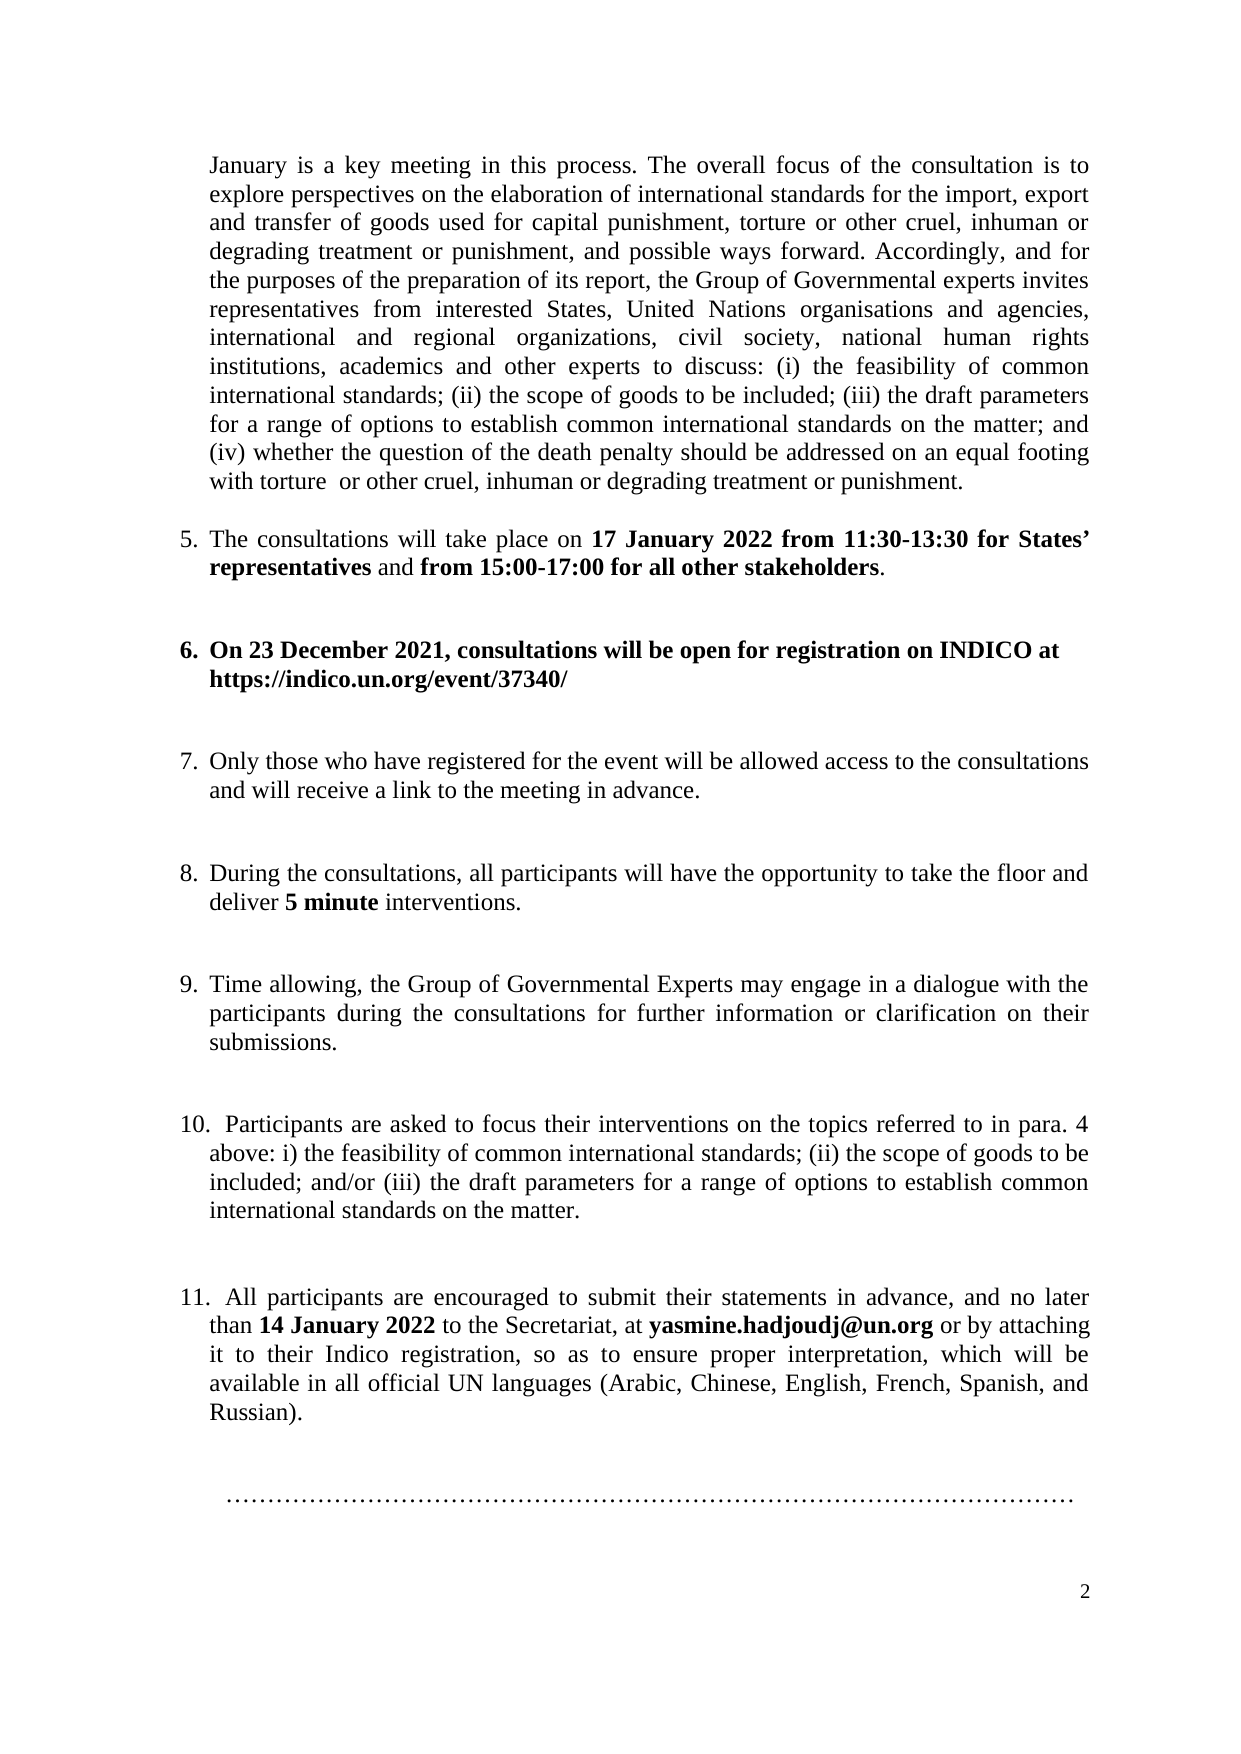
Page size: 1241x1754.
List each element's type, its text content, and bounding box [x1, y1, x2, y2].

list Participants are asked to focus their interventions on the topics referred to in para. 4 above: i) the feasibility of common international standards; (ii) the scope of goods to be included; and/or (iii) the draft parameters for a range of options to establish common international standards on the matter. [179, 1109, 1090, 1224]
list During the consultations, all participants will have the opportunity to take the floor and deliver 5 minute interventions. [179, 858, 1090, 915]
list The consultations will take place on 17 January 2022 from 11:30-13:30 for States’ representatives and from 15:00-17:00 for all other stakeholders. [179, 524, 1090, 581]
list All participants are encouraged to submit their statements in advance, and no later than 14 January 2022 to the Secretariat, at yasmine.hadjoudj@un.org or by attaching it to their Indico registration, so as to ensure proper interpretation, which will be available in all official UN languages (Arabic, Chinese, English, French, Spanish, and Russian). [179, 1282, 1090, 1426]
list Time allowing, the Group of Governmental Experts may engage in a dialogue with the participants during the consultations for further information or clarification on their submissions. [179, 969, 1090, 1055]
list On 23 December 2021, consultations will be open for registration on INDICO at [179, 635, 1090, 664]
list Only those who have registered for the event will be allowed access to the consultations and will receive a link to the meeting in advance. [179, 746, 1090, 804]
text ………………………………………………………………………………………… [225, 1479, 1090, 1508]
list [179, 150, 1090, 495]
text https://indico.un.org/event/37340/ [150, 664, 1090, 693]
